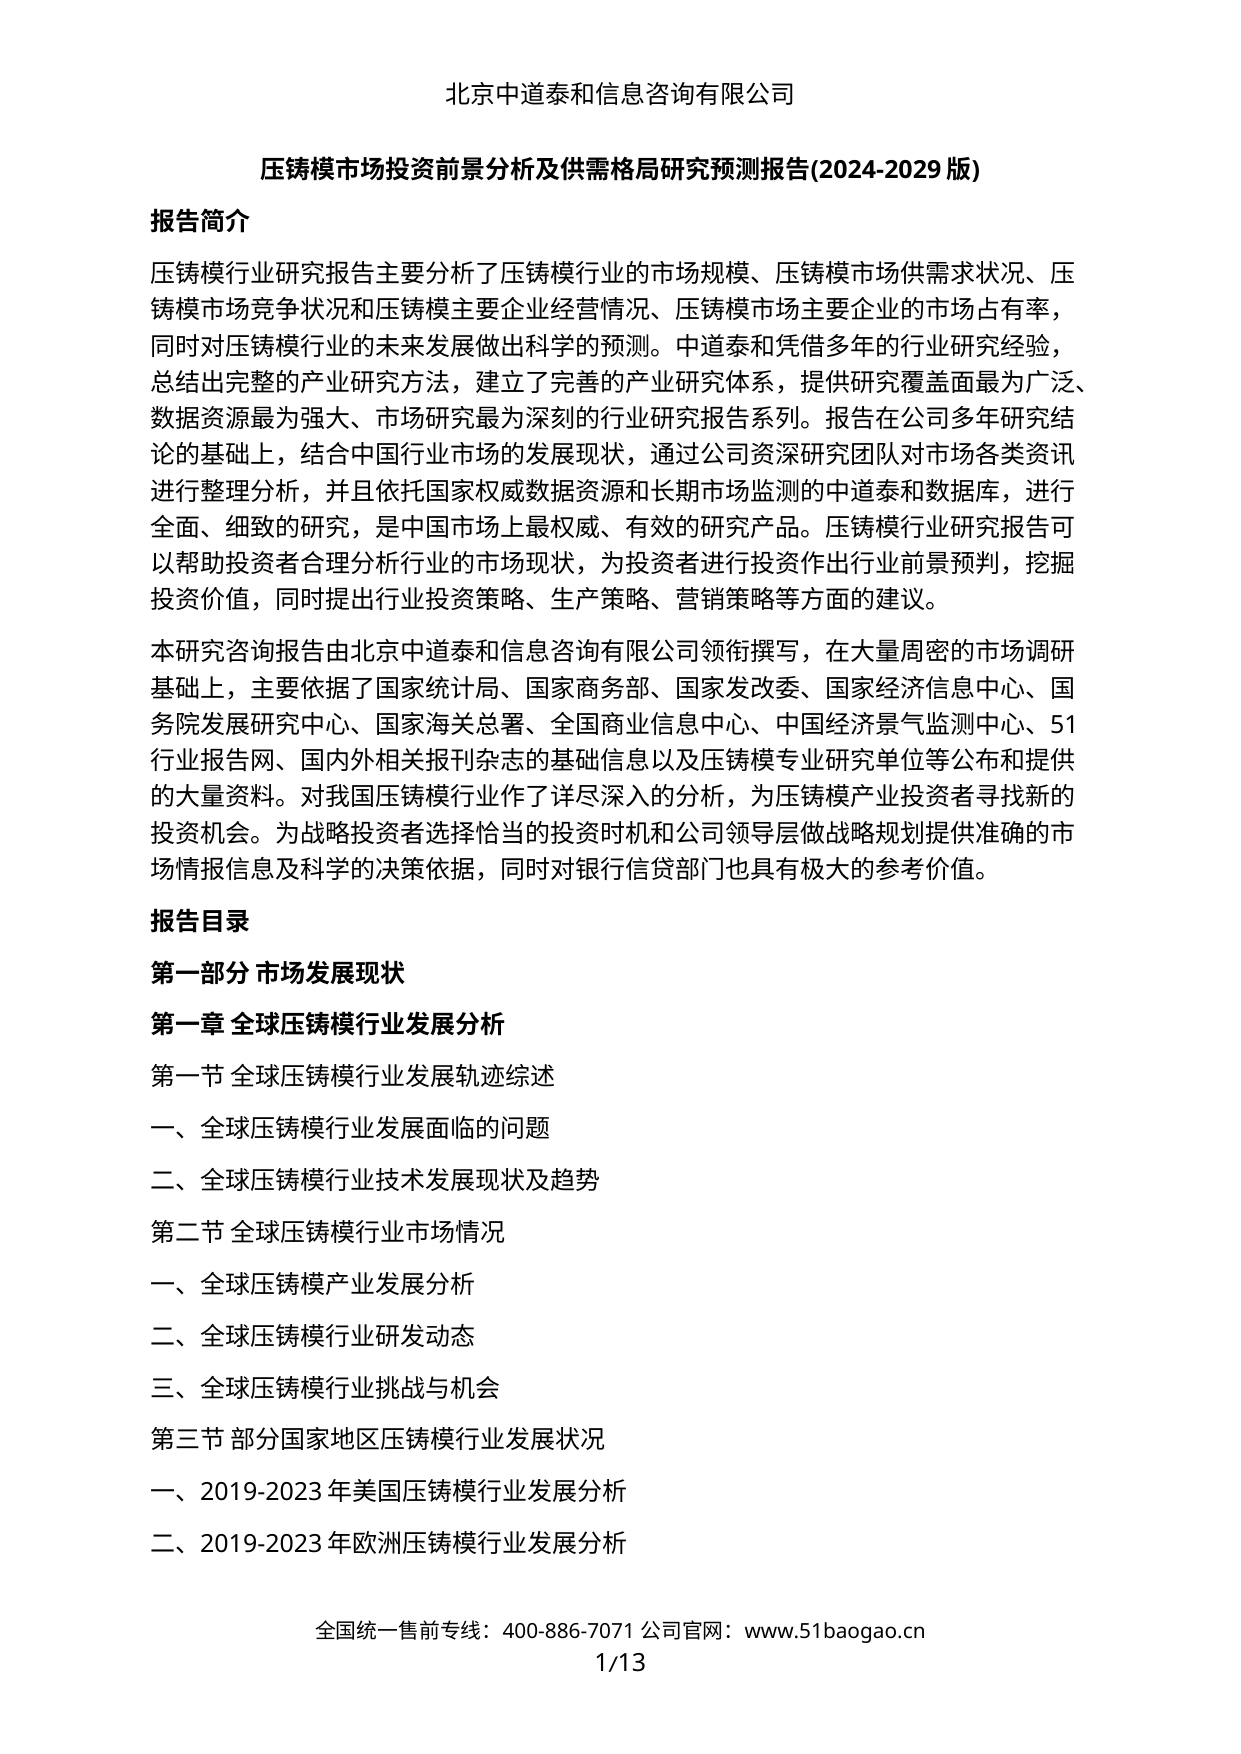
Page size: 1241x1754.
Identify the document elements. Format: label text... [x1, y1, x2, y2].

text 二、2019-2023年欧洲压铸模行业发展分析 [150, 1524, 1090, 1560]
text 三、全球压铸模行业挑战与机会 [150, 1368, 1090, 1404]
text 报告简介 [150, 202, 1090, 238]
text 第三节 部分国家地区压铸模行业发展状况 [150, 1420, 1090, 1456]
text 二、全球压铸模行业技术发展现状及趋势 [150, 1161, 1090, 1197]
text 一、全球压铸模行业发展面临的问题 [150, 1109, 1090, 1145]
text 第一节 全球压铸模行业发展轨迹综述 [150, 1057, 1090, 1093]
text 第二节 全球压铸模行业市场情况 [150, 1212, 1090, 1249]
text 本研究咨询报告由北京中道泰和信息咨询有限公司领衔撰写，在大量周密的市场调研基础上，主要依据了国家统计局、国家商务部、国家发改委、国家经济信息中心、国务院发展研究中心、国家海关总署、全国商业信息中心、中国经济景气监测中心、51行业报告网、国内外相关报刊杂志的基础信息以及压铸模专业研究单位等公布和提供的大量资料。对我国压铸模行业作了详尽深入的分析，为压铸模产业投资者寻找新的投资机会。为战略投资者选择恰当的投资时机和公司领导层做战略规划提供准确的市场情报信息及科学的决策依据，同时对银行信贷部门也具有极大的参考价值。 [150, 632, 1090, 886]
text 一、2019-2023年美国压铸模行业发展分析 [150, 1472, 1090, 1508]
text 压铸模市场投资前景分析及供需格局研究预测报告(2024-2029版) [150, 150, 1090, 186]
text 第一章 全球压铸模行业发展分析 [150, 1005, 1090, 1041]
text 二、全球压铸模行业研发动态 [150, 1316, 1090, 1352]
text 报告目录 [150, 901, 1090, 937]
text 一、全球压铸模产业发展分析 [150, 1264, 1090, 1301]
text 第一部分 市场发展现状 [150, 953, 1090, 989]
text 压铸模行业研究报告主要分析了压铸模行业的市场规模、压铸模市场供需求状况、压铸模市场竞争状况和压铸模主要企业经营情况、压铸模市场主要企业的市场占有率，同时对压铸模行业的未来发展做出科学的预测。中道泰和凭借多年的行业研究经验，总结出完整的产业研究方法，建立了完善的产业研究体系，提供研究覆盖面最为广泛、数据资源最为强大、市场研究最为深刻的行业研究报告系列。报告在公司多年研究结论的基础上，结合中国行业市场的发展现状，通过公司资深研究团队对市场各类资讯进行整理分析，并且依托国家权威数据资源和长期市场监测的中道泰和数据库，进行全面、细致的研究，是中国市场上最权威、有效的研究产品。压铸模行业研究报告可以帮助投资者合理分析行业的市场现状，为投资者进行投资作出行业前景预判，挖掘投资价值，同时提出行业投资策略、生产策略、营销策略等方面的建议。 [150, 254, 1090, 616]
